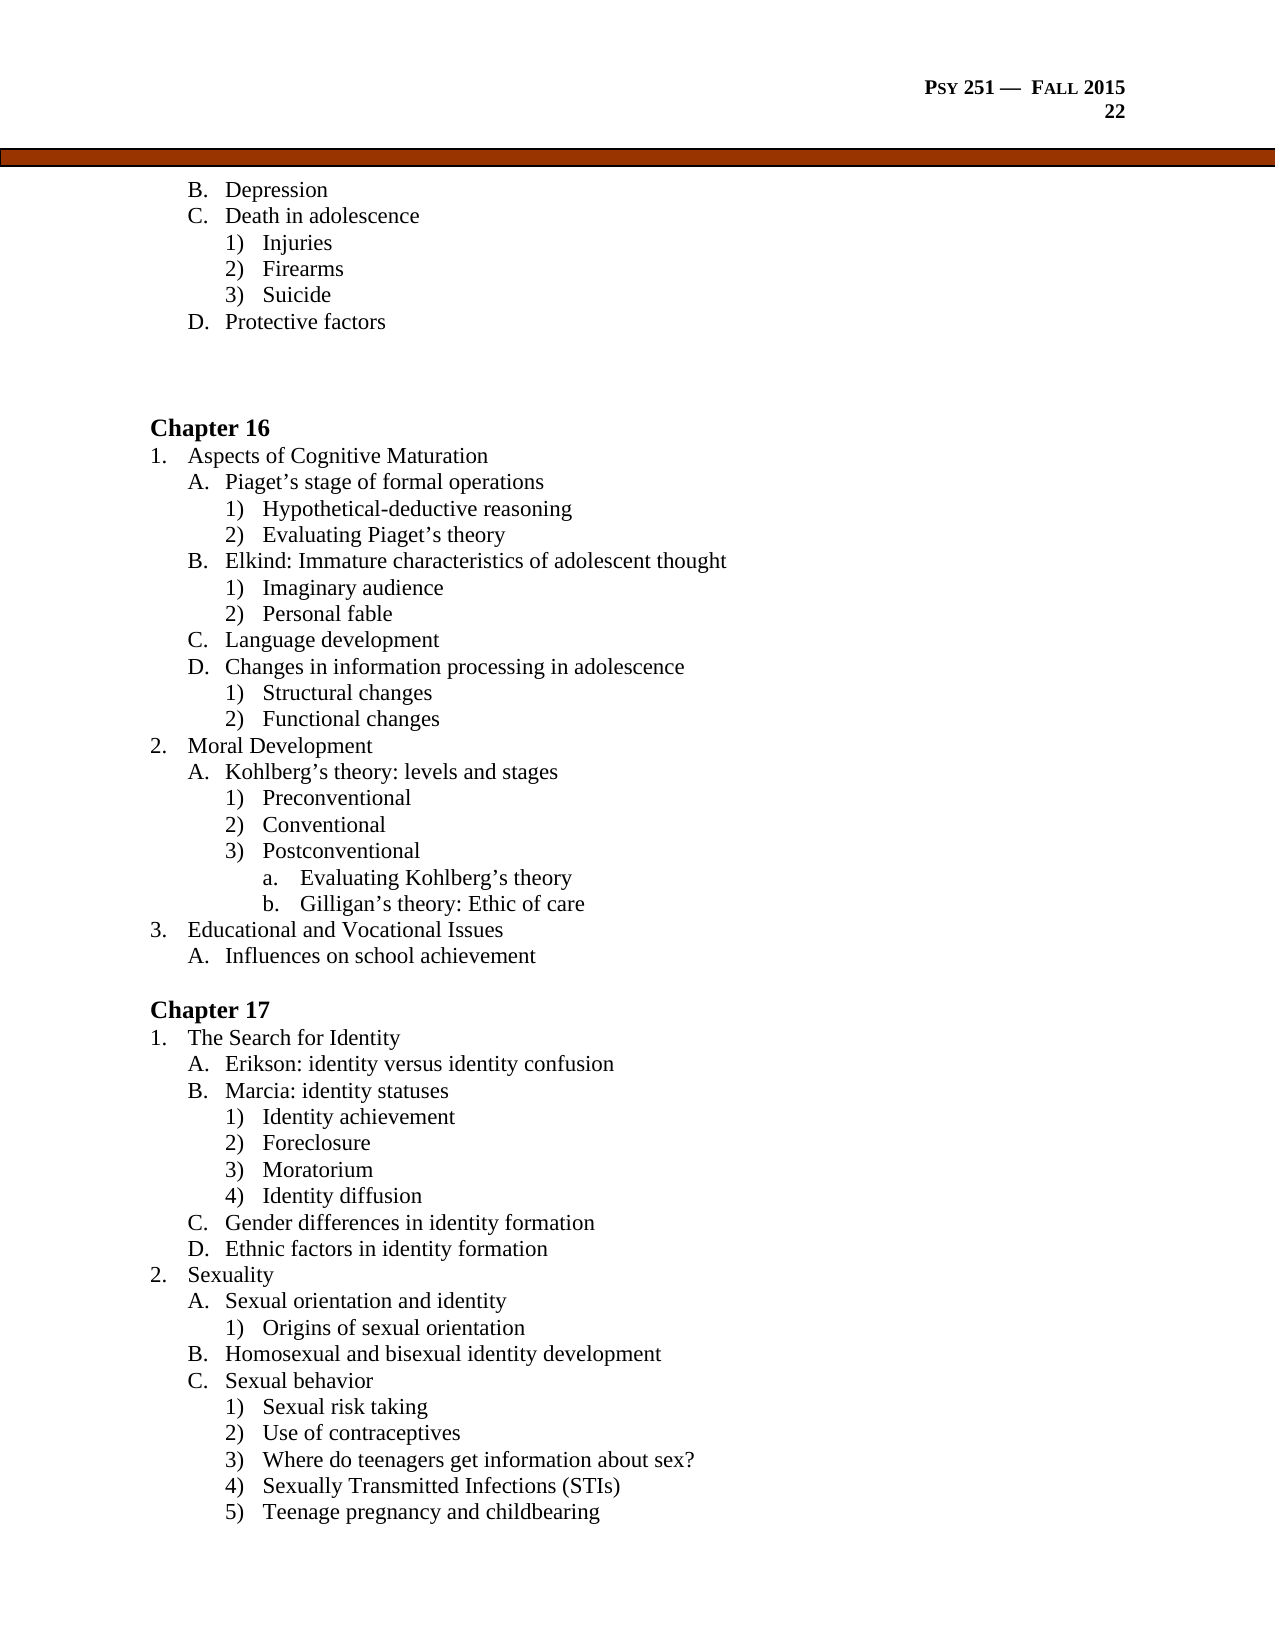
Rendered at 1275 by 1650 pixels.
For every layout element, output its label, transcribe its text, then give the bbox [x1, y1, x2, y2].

list Identity achievement [225, 1103, 1125, 1129]
list Imaginary audience [225, 574, 1125, 600]
list Elkind: Immature characteristics of adolescent thought [187, 547, 1125, 574]
list Aspects of Cognitive Maturation [150, 442, 1125, 468]
list Conventional [225, 811, 1125, 837]
list Changes in information processing in adolescence [187, 653, 1125, 679]
list Gilligan’s theory: Ethic of care [262, 890, 1125, 916]
list Evaluating Kohlberg’s theory [262, 863, 1125, 890]
list Kohlberg’s theory: levels and stages [187, 758, 1125, 784]
list Erikson: identity versus identity confusion [187, 1050, 1125, 1077]
list Evaluating Piaget’s theory [225, 521, 1125, 547]
list Preconventional [225, 784, 1125, 811]
list Sexually Transmitted Infections (STIs) [225, 1472, 1125, 1498]
list Chapter 17 [150, 995, 1125, 1024]
list Piaget’s stage of formal operations [187, 468, 1125, 494]
list Influences on school achievement [187, 943, 1125, 969]
list Teenage pregnancy and childbearing [225, 1498, 1125, 1525]
list Death in adolescence [187, 202, 1125, 229]
list Where do teenagers get information about sex? [225, 1446, 1125, 1472]
list Depression [187, 176, 1125, 202]
list Marcia: identity statuses [187, 1077, 1125, 1103]
list Origins of sexual orientation [225, 1314, 1125, 1340]
text Chapter 16 [150, 413, 1125, 442]
list Sexual orientation and identity [187, 1288, 1125, 1314]
list The Search for Identity [150, 1024, 1125, 1050]
list Homosexual and bisexual identity development [187, 1340, 1125, 1367]
list Moral Development [150, 732, 1125, 758]
list Moratorium [225, 1156, 1125, 1182]
list Sexual behavior [187, 1367, 1125, 1393]
list Firearms [225, 255, 1125, 281]
list Hypothetical-deductive reasoning [225, 494, 1125, 521]
list Use of contraceptives [225, 1419, 1125, 1446]
list Injuries [225, 229, 1125, 255]
list Functional changes [225, 705, 1125, 732]
list Sexual risk taking [225, 1393, 1125, 1419]
list Foreclosure [225, 1129, 1125, 1156]
list Sexuality [150, 1261, 1125, 1288]
list Language development [187, 626, 1125, 653]
list Ethnic factors in identity formation [187, 1235, 1125, 1261]
list Postconventional [225, 837, 1125, 863]
list Personal fable [225, 600, 1125, 626]
list Educational and Vocational Issues [150, 916, 1125, 943]
list Protective factors [187, 308, 1125, 334]
list Identity diffusion [225, 1182, 1125, 1208]
list Suicide [225, 281, 1125, 308]
list Gender differences in identity formation [187, 1208, 1125, 1235]
list Structural changes [225, 679, 1125, 705]
